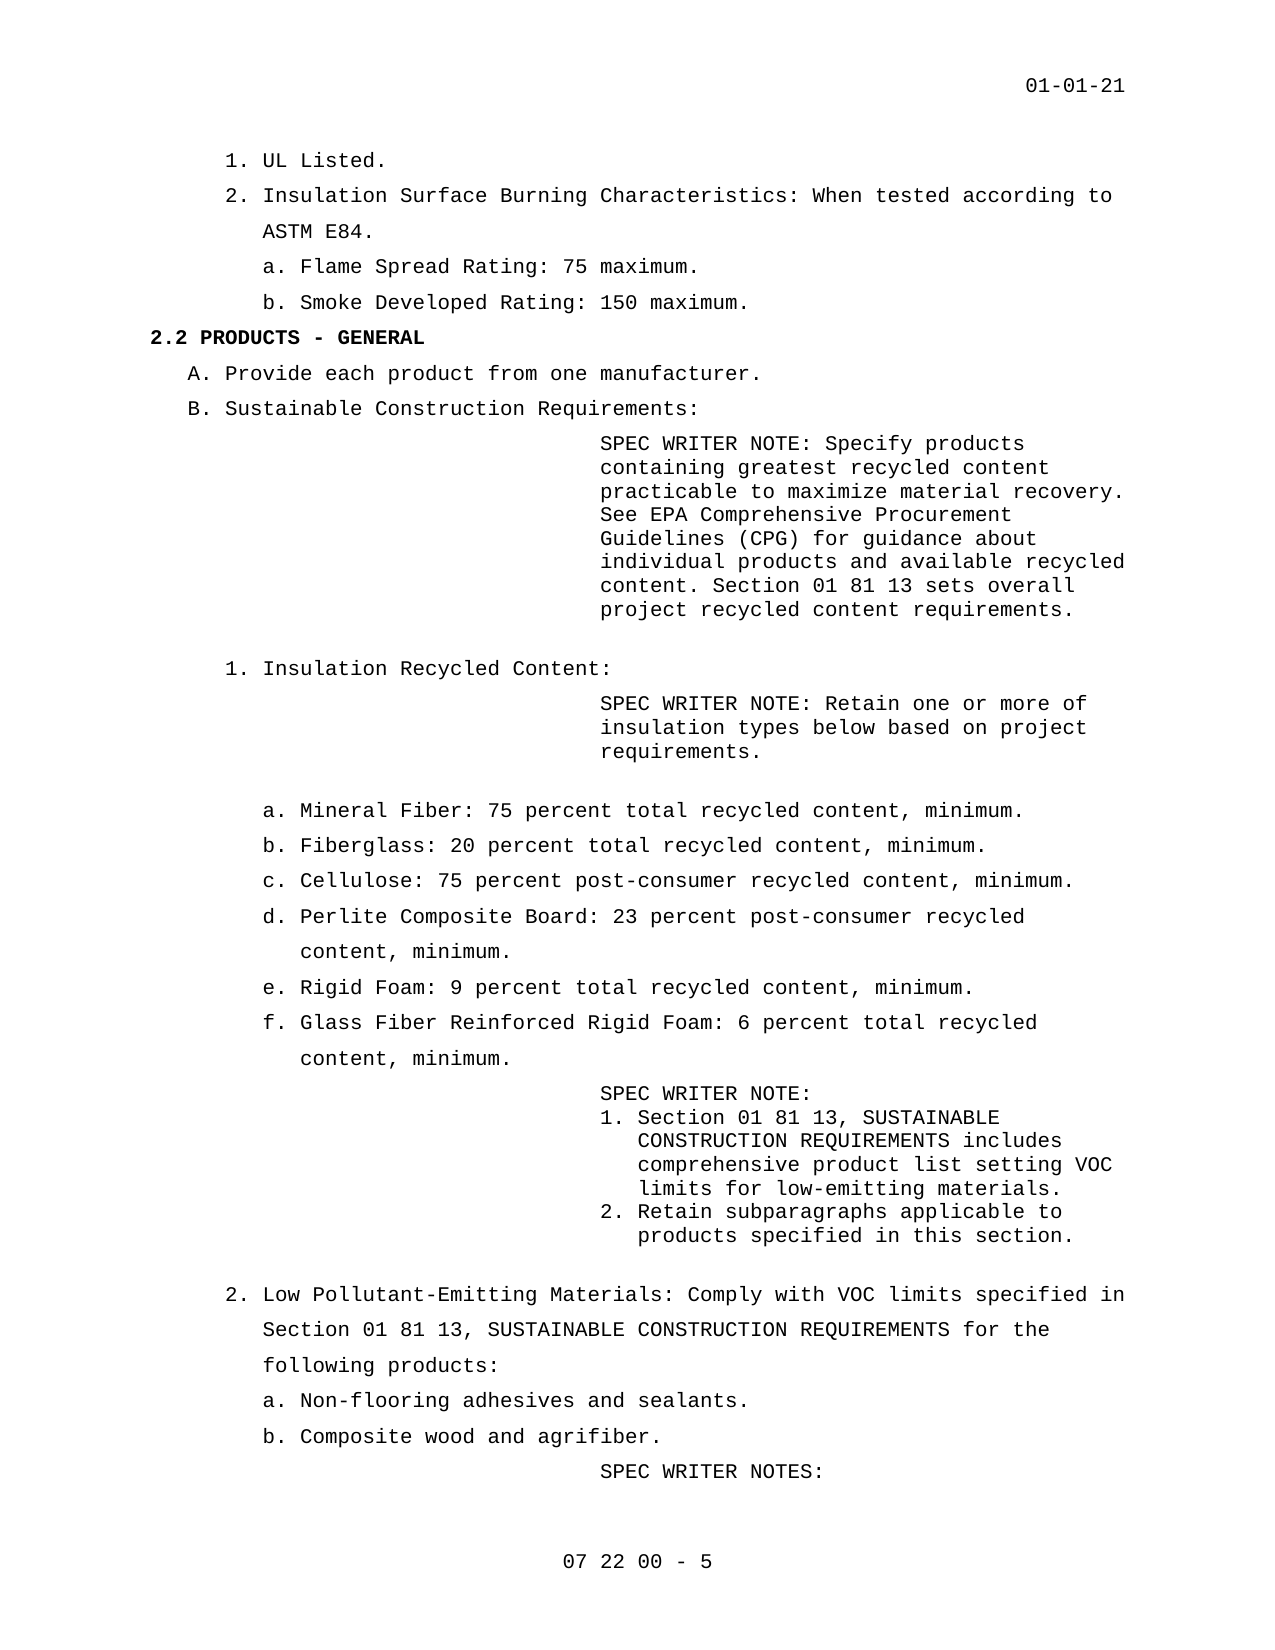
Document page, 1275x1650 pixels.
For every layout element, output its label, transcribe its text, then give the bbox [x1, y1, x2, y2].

text Rigid Foam: 9 percent total recycled content, minimum. [262, 977, 1125, 1000]
text SPEC WRITER NOTE: Retain one or more of insulation types below based on project requirements. [600, 693, 1125, 764]
text Non-flooring adhesives and sealants. [262, 1390, 1125, 1414]
text Low Pollutant-Emitting Materials: Comply with VOC limits specified in Section 01 81 13, SUSTAINABLE CONSTRUCTION REQUIREMENTS for the following products: [225, 1284, 1125, 1378]
text Mineral Fiber: 75 percent total recycled content, minimum. [262, 800, 1125, 823]
text 1. Section 01 81 13, SUSTAINABLE CONSTRUCTION REQUIREMENTS includes comprehensive product list setting VOC limits for low-emitting materials. [600, 1107, 1125, 1201]
text Insulation Surface Burning Characteristics: When tested according to ASTM E84. [225, 185, 1125, 244]
text 2. Retain subparagraphs applicable to products specified in this section. [600, 1201, 1125, 1248]
text Fiberglass: 20 percent total recycled content, minimum. [262, 835, 1125, 859]
text UL Listed. [225, 150, 1125, 174]
text Smoke Developed Rating: 150 maximum. [262, 292, 1125, 315]
text Flame Spread Rating: 75 maximum. [262, 256, 1125, 280]
text SPEC WRITER NOTE: Specify products containing greatest recycled content practicable to maximize material recovery. See EPA Comprehensive Procurement Guidelines (CPG) for guidance about individual products and available recycled content. Section 01 81 13 sets overall project recycled content requirements. [600, 433, 1125, 622]
text Sustainable Construction Requirements: [187, 398, 1125, 422]
text SPEC WRITER NOTE: [600, 1083, 1125, 1107]
text Insulation Recycled Content: [225, 658, 1125, 682]
text SPEC WRITER NOTES: [600, 1461, 1125, 1485]
text Glass Fiber Reinforced Rigid Foam: 6 percent total recycled content, minimum. [262, 1012, 1125, 1071]
text Perlite Composite Board: 23 percent post-consumer recycled content, minimum. [262, 906, 1125, 965]
text PRODUCTS - GENERAL [150, 327, 1125, 351]
text Provide each product from one manufacturer. [187, 362, 1125, 386]
text Cellulose: 75 percent post-consumer recycled content, minimum. [262, 871, 1125, 894]
text Composite wood and agrifiber. [262, 1426, 1125, 1449]
